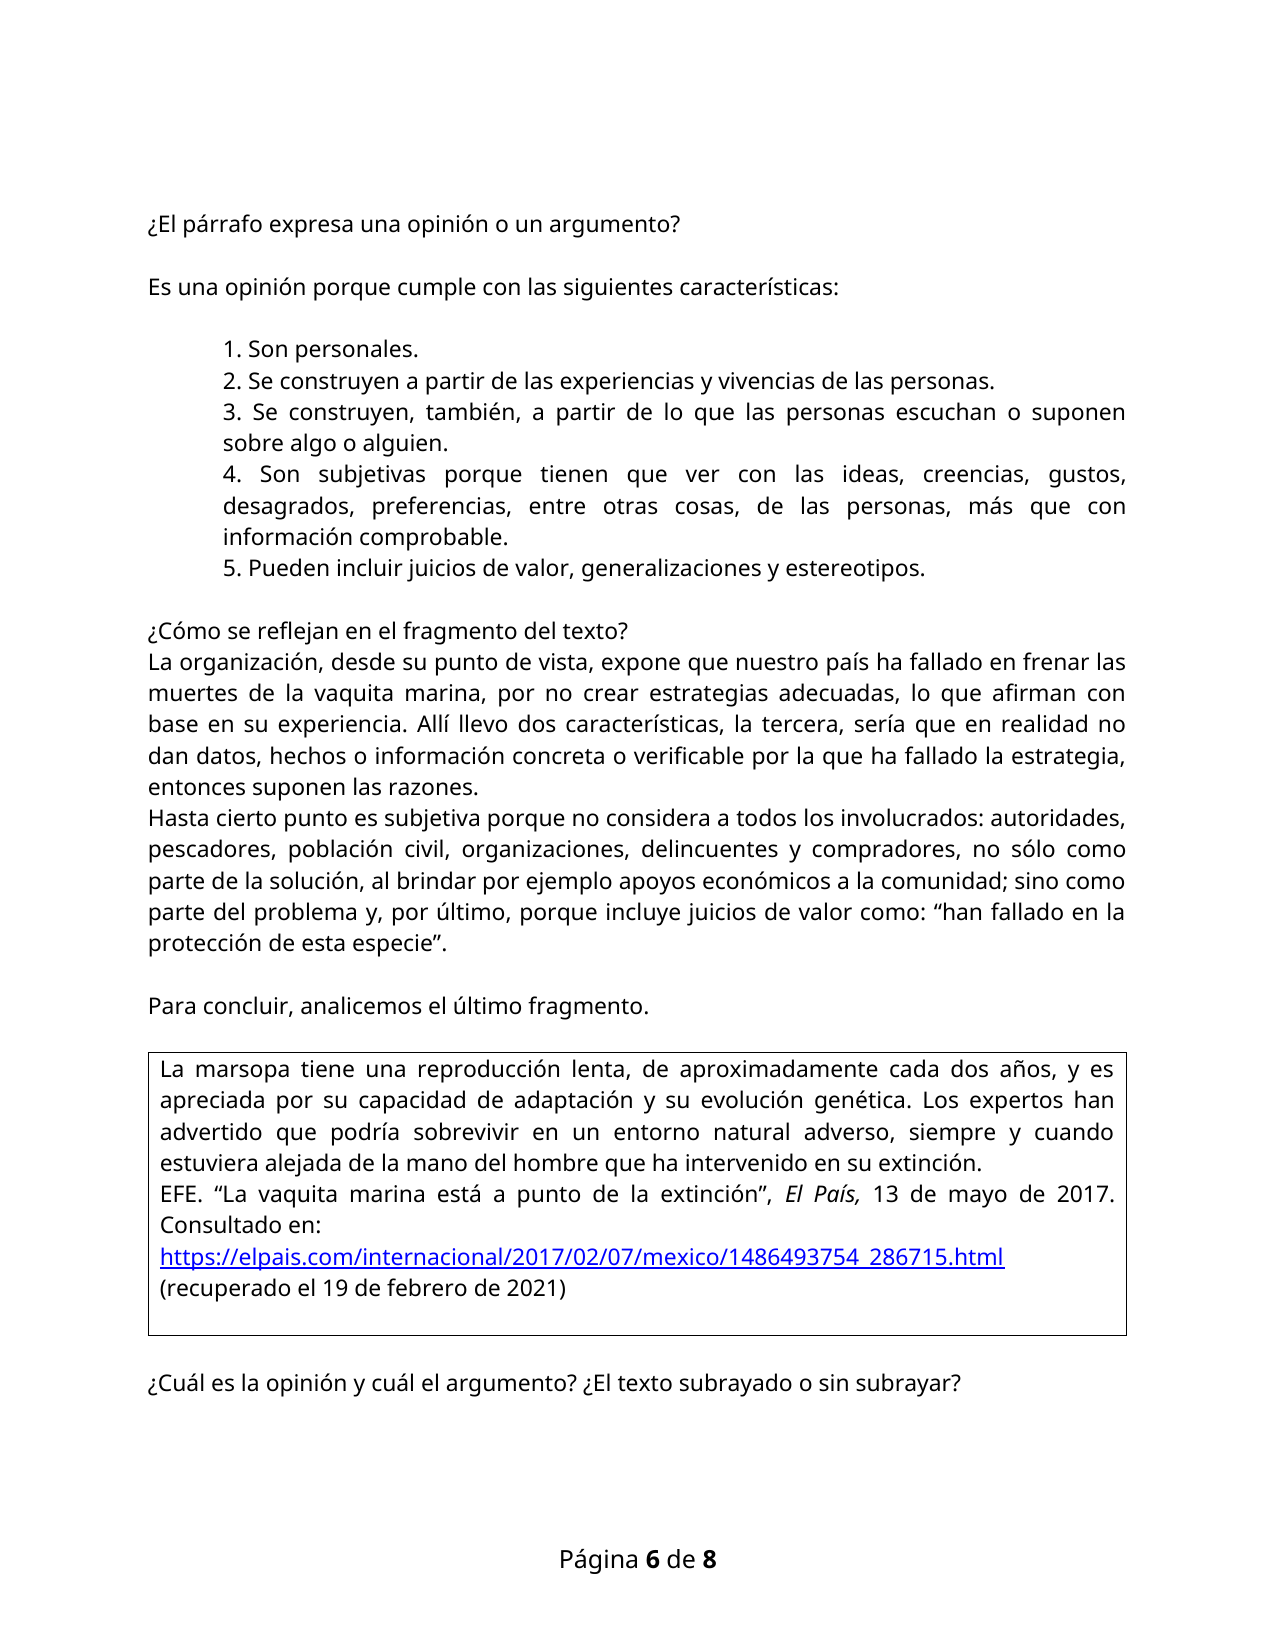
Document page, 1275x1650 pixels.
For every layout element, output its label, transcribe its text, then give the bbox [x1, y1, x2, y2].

text La organización, desde su punto de vista, expone que nuestro país ha fallado en frenar las muertes de la vaquita marina, por no crear estrategias adecuadas, lo que afirman con base en su experiencia. Allí llevo dos características, la tercera, sería que en realidad no dan datos, hechos o información concreta o verificable por la que ha fallado la estrategia, entonces suponen las razones. [148, 646, 1127, 802]
text 5. Pueden incluir juicios de valor, generalizaciones y estereotipos. [148, 552, 1127, 583]
text 2. Se construyen a partir de las experiencias y vivencias de las personas. [148, 365, 1127, 396]
table_header La marsopa tiene una reproducción lenta, de aproximadamente cada dos años, y es apreciada por su capacidad de adaptación y su evolución genética. Los expertos han advertido que podría sobrevivir en un entorno natural adverso, siempre y cuando estuviera alejada de la mano del hombre que ha intervenido en su extinción. EFE. “La vaquita marina está a punto de la extinción”, El País, 13 de mayo de 2017. Consultado en: https://elpais.com/internacional/2017/02/07/mexico/1486493754_286715.html (recuperado el 19 de febrero de 2021) [149, 1053, 1126, 1334]
text Para concluir, analicemos el último fragmento. [148, 990, 1127, 1021]
text Hasta cierto punto es subjetiva porque no considera a todos los involucrados: autoridades, pescadores, población civil, organizaciones, delincuentes y compradores, no sólo como parte de la solución, al brindar por ejemplo apoyos económicos a la comunidad; sino como parte del problema y, por último, porque incluye juicios de valor como: “han fallado en la protección de esta especie”. [148, 802, 1127, 958]
text ¿El párrafo expresa una opinión o un argumento? [148, 208, 1127, 240]
text Es una opinión porque cumple con las siguientes características: [148, 271, 1127, 302]
text 3. Se construyen, también, a partir de lo que las personas escuchan o suponen sobre algo o alguien. [223, 396, 1127, 458]
text ¿Cuál es la opinión y cuál el argumento? ¿El texto subrayado o sin subrayar? [148, 1367, 1127, 1398]
text 4. Son subjetivas porque tienen que ver con las ideas, creencias, gustos, desagrados, preferencias, entre otras cosas, de las personas, más que con información comprobable. [223, 458, 1127, 552]
text 1. Son personales. [148, 333, 1127, 365]
text ¿Cómo se reflejan en el fragmento del texto? [148, 615, 1127, 646]
